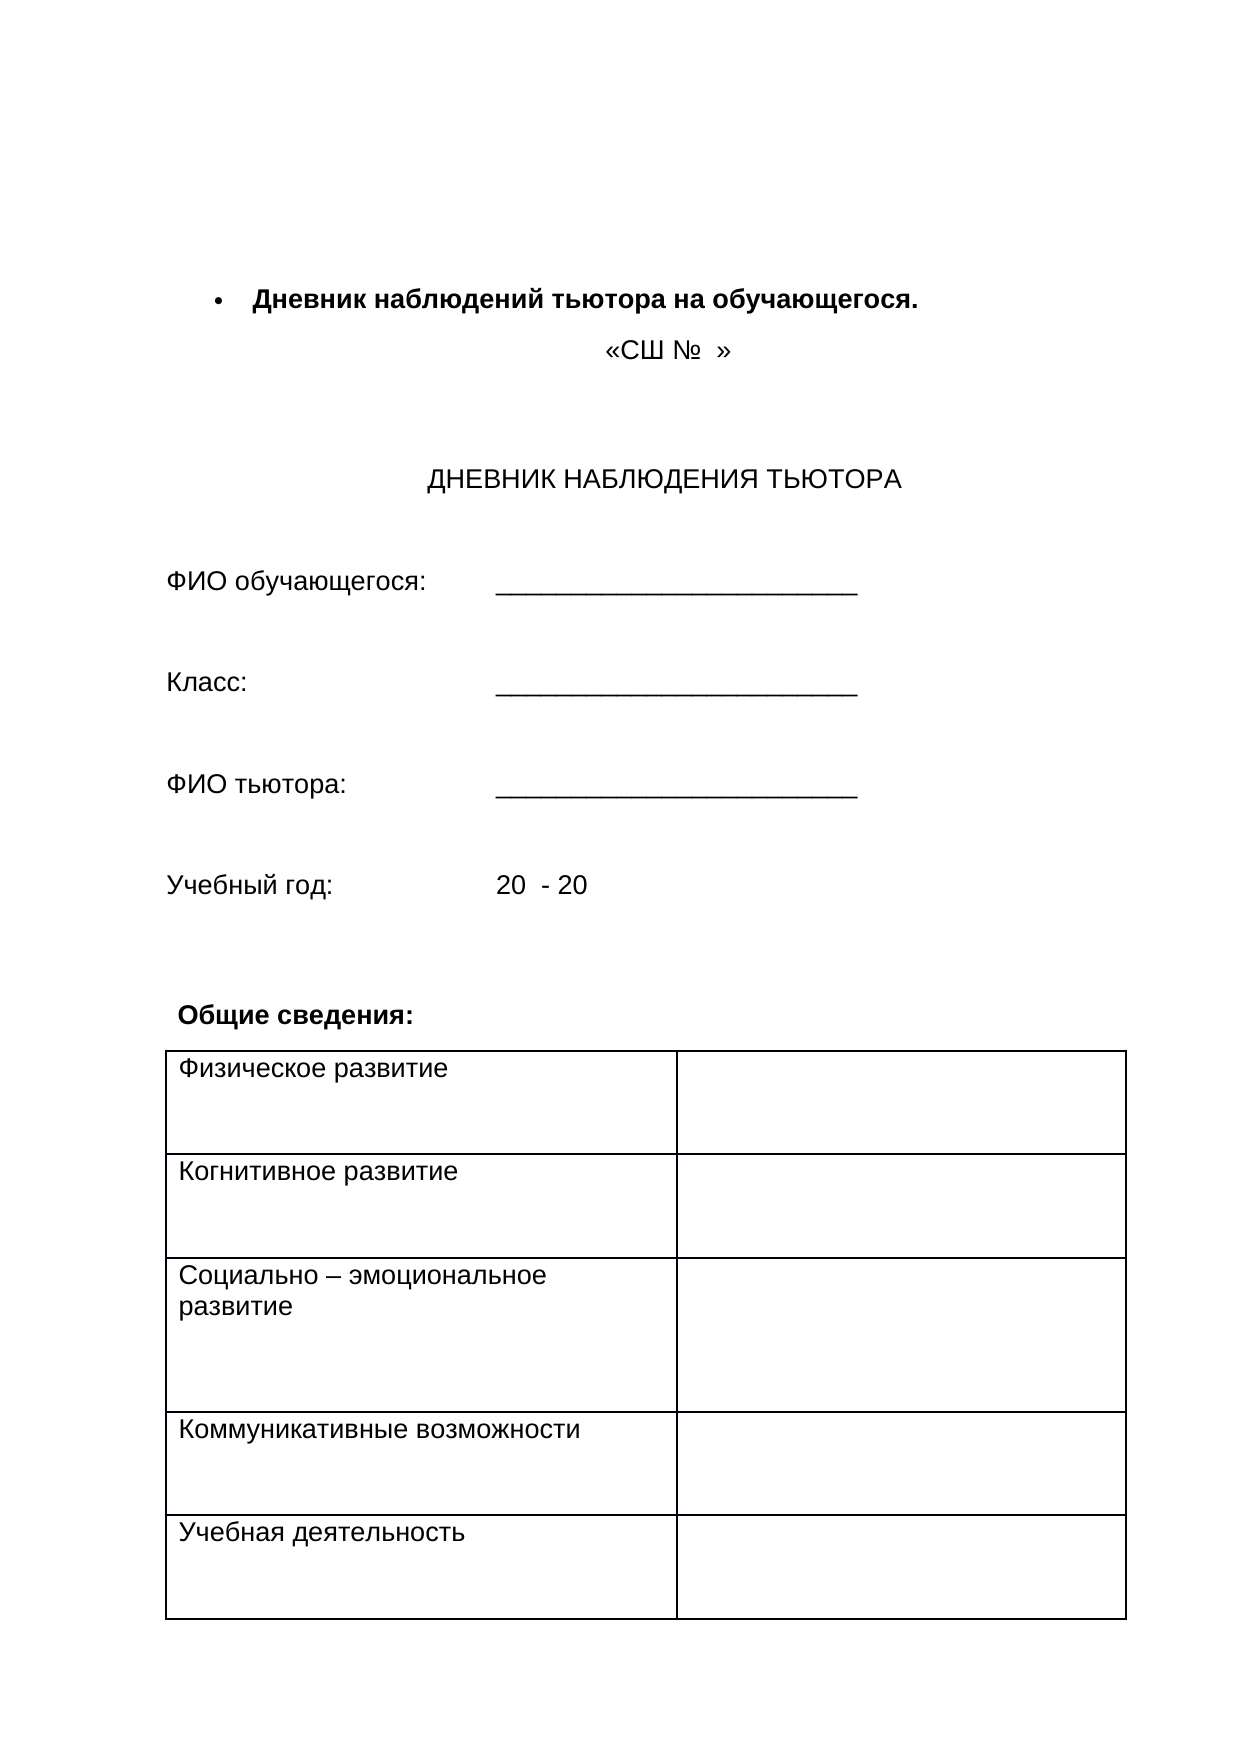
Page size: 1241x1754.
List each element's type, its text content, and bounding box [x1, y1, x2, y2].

table_cell Учебный год: [166, 869, 496, 920]
table_header ________________________ [496, 565, 1093, 666]
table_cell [167, 1516, 676, 1618]
table_header [678, 1052, 1125, 1153]
list Дневник наблюдений тьютора на обучающегося. [215, 283, 1152, 314]
table_cell [678, 1413, 1125, 1514]
table_header Физическое развитие [167, 1052, 676, 1153]
text Общие сведения: [177, 999, 1152, 1030]
table_cell 20 - 20 [496, 869, 1093, 920]
table_cell ________________________ [496, 768, 1093, 869]
table_cell [678, 1516, 1125, 1618]
table_header ФИО обучающегося: [166, 565, 496, 666]
table_cell ФИО тьютора: [166, 768, 496, 869]
table_cell ________________________ [496, 666, 1093, 768]
table_cell [678, 1259, 1125, 1411]
table_cell Класс: [166, 666, 496, 768]
text «СШ № » [177, 334, 1152, 365]
table_cell Коммуникативные возможности [167, 1413, 676, 1514]
table_cell [678, 1155, 1125, 1257]
table_cell Социально – эмоциональное развитие [167, 1259, 676, 1411]
table_cell Когнитивное развитие [167, 1155, 676, 1257]
text ДНЕВНИК НАБЛЮДЕНИЯ ТЬЮТОРА [177, 463, 1152, 495]
